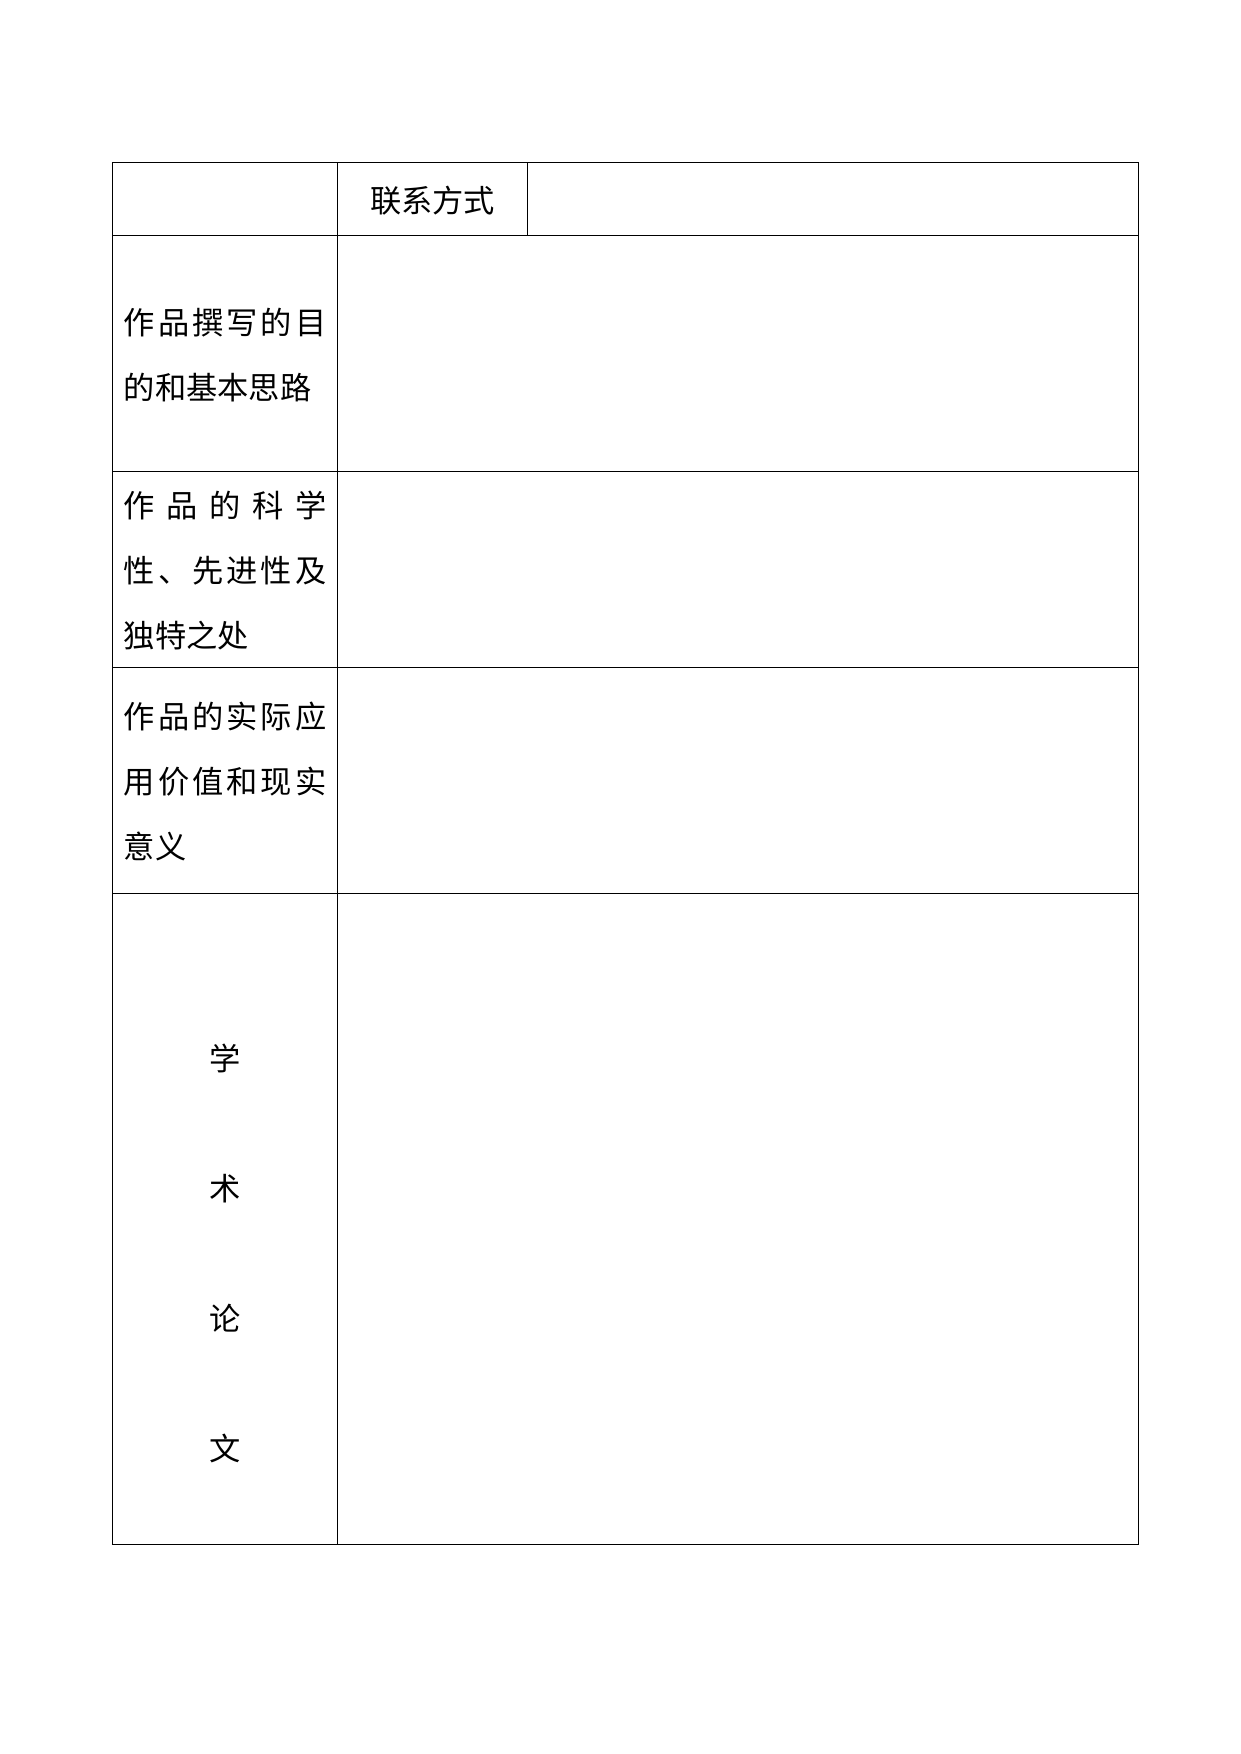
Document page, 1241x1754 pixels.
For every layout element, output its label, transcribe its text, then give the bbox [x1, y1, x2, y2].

table_cell [338, 236, 1138, 471]
table_cell [338, 668, 1138, 893]
table_cell 学 术 论 文 文 摘 [113, 894, 337, 1544]
table_cell 联系方式 [338, 163, 527, 235]
table_cell 作品撰写的目的和基本思路 [113, 236, 337, 471]
table_cell 作品的科学性、先进性及独特之处 [113, 472, 337, 667]
table_cell [338, 472, 1138, 667]
table_cell [338, 894, 1138, 1544]
table_cell [528, 163, 1138, 235]
table_cell 作品的实际应用价值和现实意义 [113, 668, 337, 893]
